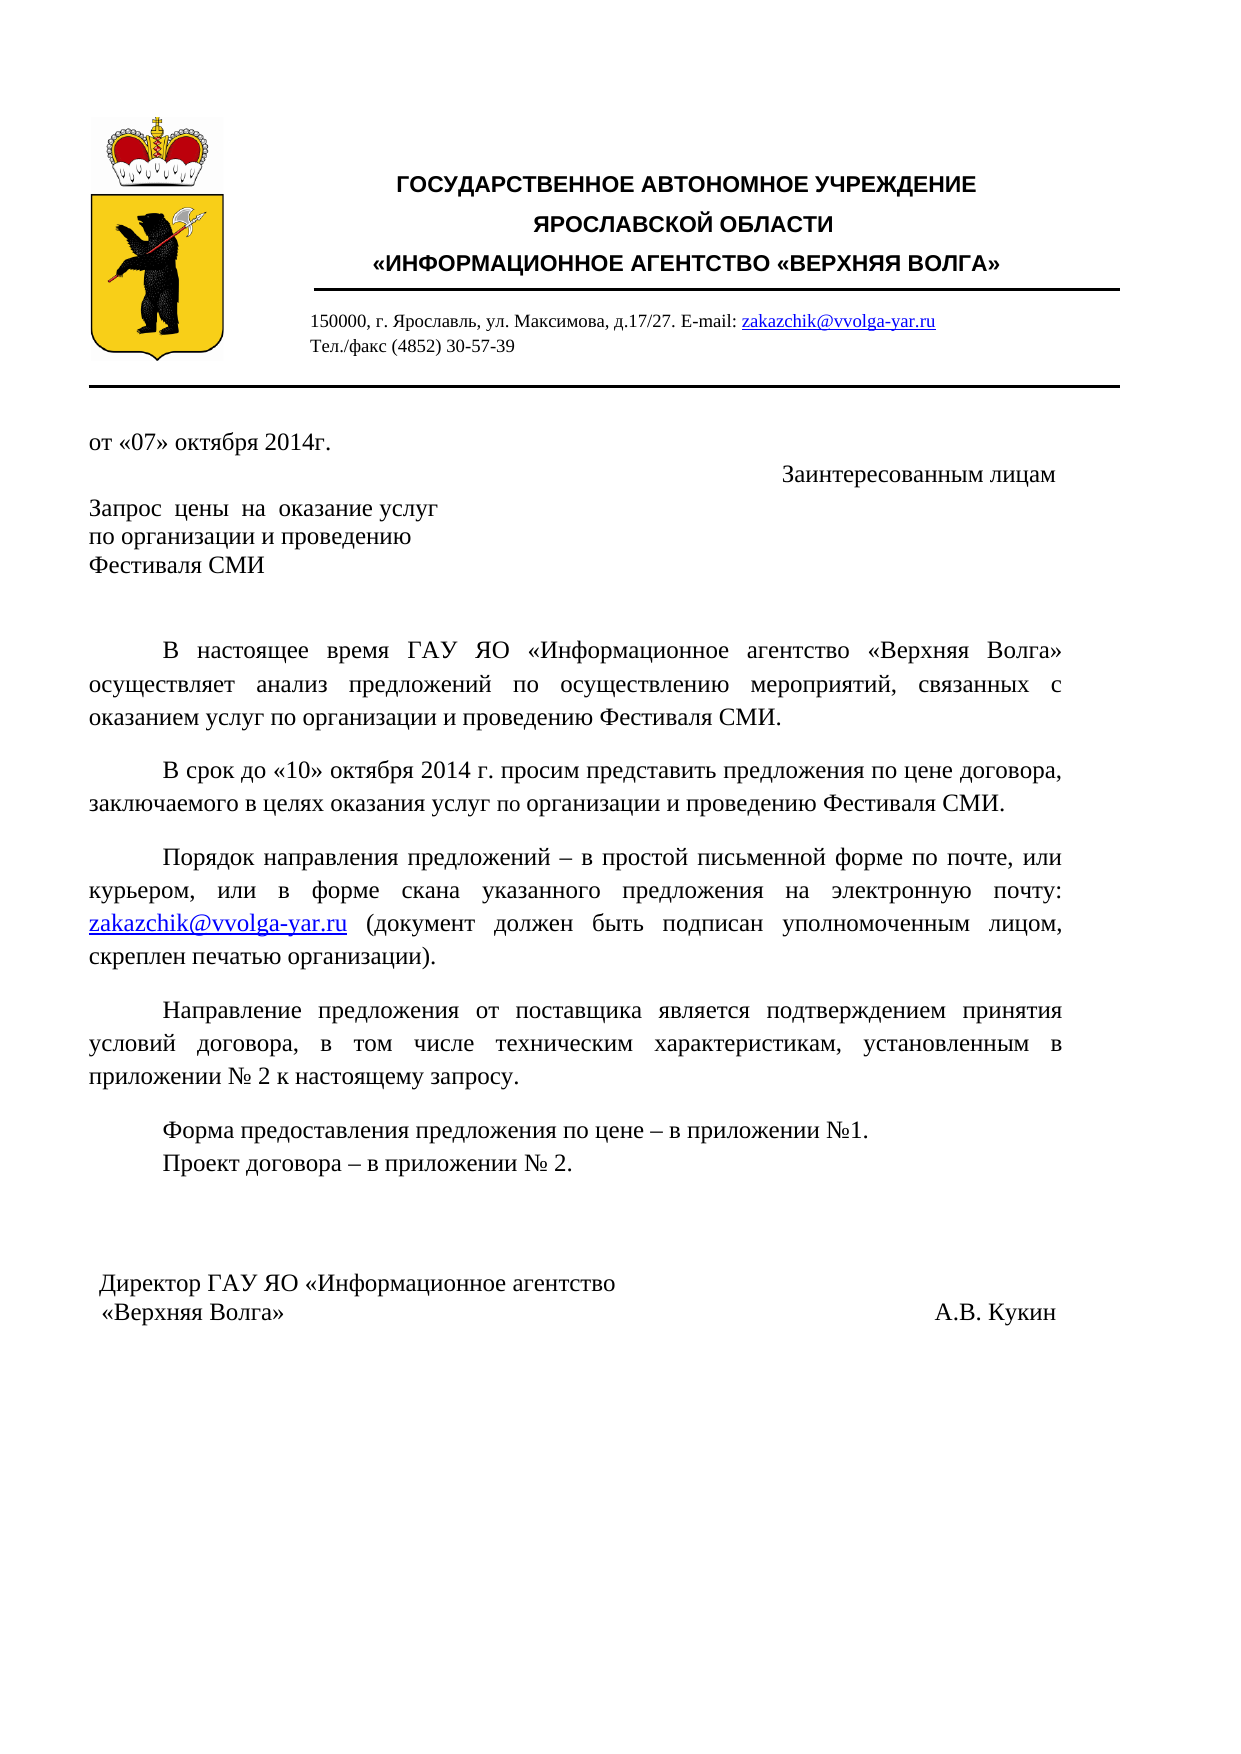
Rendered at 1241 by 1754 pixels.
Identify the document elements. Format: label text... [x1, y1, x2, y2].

text 150000, г. Ярославль, ул. Максимова, д.17/27. E-mail: zakazchik@vvolga-yar.ru [310, 310, 1063, 332]
text Форма предоставления предложения по цене – в приложении №1. [89, 1115, 1063, 1144]
text Фестиваля СМИ [89, 550, 1063, 579]
text Порядок направления предложений – в простой письменной форме по почте, или курьером, или в форме скана указанного предложения на электронную почту: zakazchik@vvolga-yar.ru (документ должен быть подписан уполномоченным лицом, скреплен печатью организации). [89, 842, 1063, 970]
text ГОСУДАРСТВЕННОЕ АВТОНОМНОЕ УЧРЕЖДЕНИЕ ЯРОСЛАВСКОЙ ОБЛАСТИ «ИНФОРМАЦИОННОЕ АГЕНТСТВО «ВЕРХНЯЯ ВОЛГА» [310, 171, 1063, 276]
text В настоящее время ГАУ ЯО «Информационное агентство «Верхняя Волга» осуществляет анализ предложений по осуществлению мероприятий, связанных с оказанием услуг по организации и проведению Фестиваля СМИ. [89, 636, 1063, 730]
text Тел./факс (4852) 30-57-39 [310, 335, 1063, 357]
picture [90, 117, 224, 361]
text по организации и проведению [89, 521, 1063, 550]
text Направление предложения от поставщика является подтверждением принятия условий договора, в том числе техническим характеристикам, установленным в приложении № 2 к настоящему запросу. [89, 995, 1063, 1090]
text В срок до «10» октября 2014 г. просим представить предложения по цене договора, заключаемого в целях оказания услуг по организации и проведению Фестиваля СМИ. [89, 756, 1063, 817]
text Заинтересованным лицам [694, 459, 1063, 488]
text Директор ГАУ ЯО «Информационное агентство [89, 1268, 1063, 1297]
text «Верхняя Волга» А.В. Кукин [89, 1297, 1063, 1326]
text Проект договора – в приложении № 2. [89, 1148, 1063, 1177]
text от «07» октября 2014г. [89, 427, 1063, 455]
text Запрос цены на оказание услуг [89, 493, 1063, 521]
